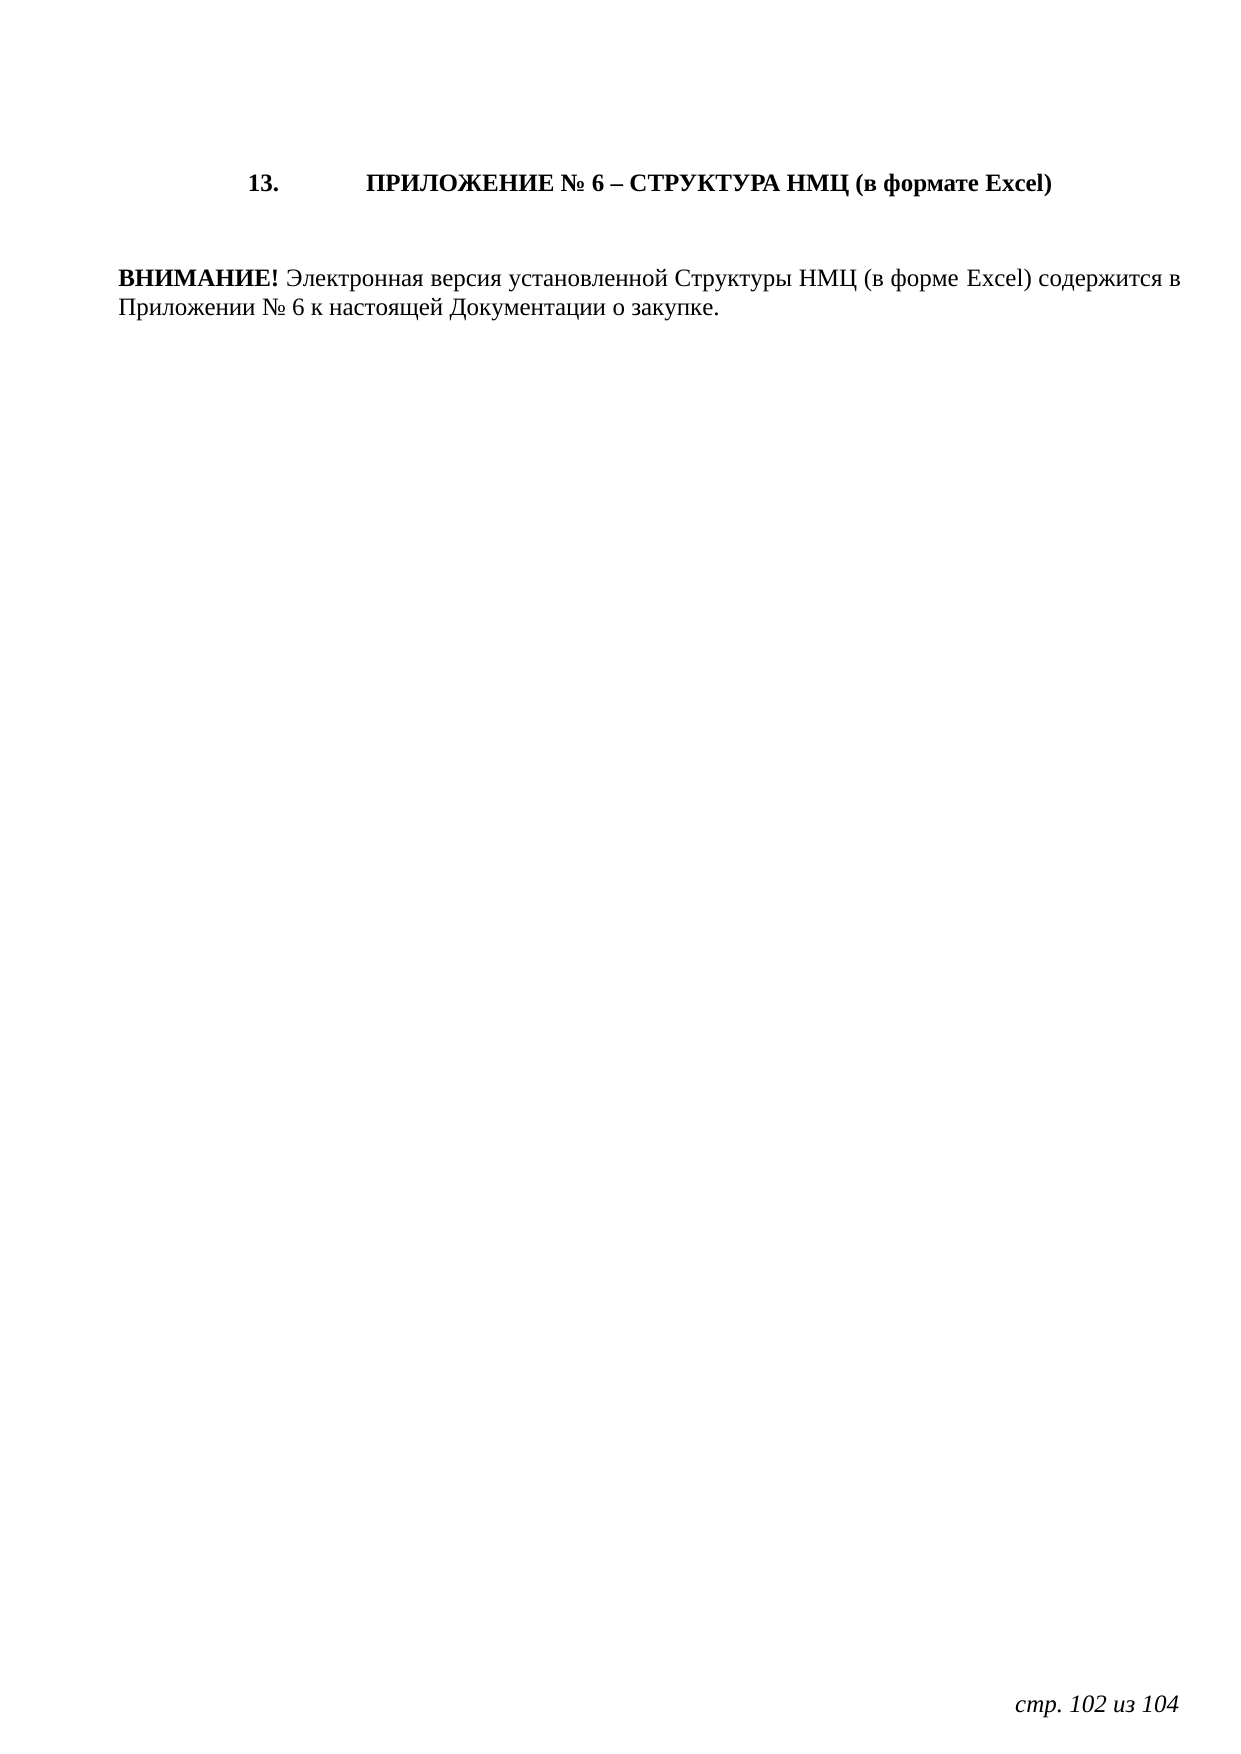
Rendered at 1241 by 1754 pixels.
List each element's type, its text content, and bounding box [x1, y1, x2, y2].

subtitle ПРИЛОЖЕНИЕ № 6 – СТРУКТУРА НМЦ (в формате Excel) [118, 168, 1181, 197]
text ВНИМАНИЕ! Электронная версия установленной Структуры НМЦ (в форме Excel) содержится в Приложении № 6 к настоящей Документации о закупке. [118, 263, 1181, 321]
